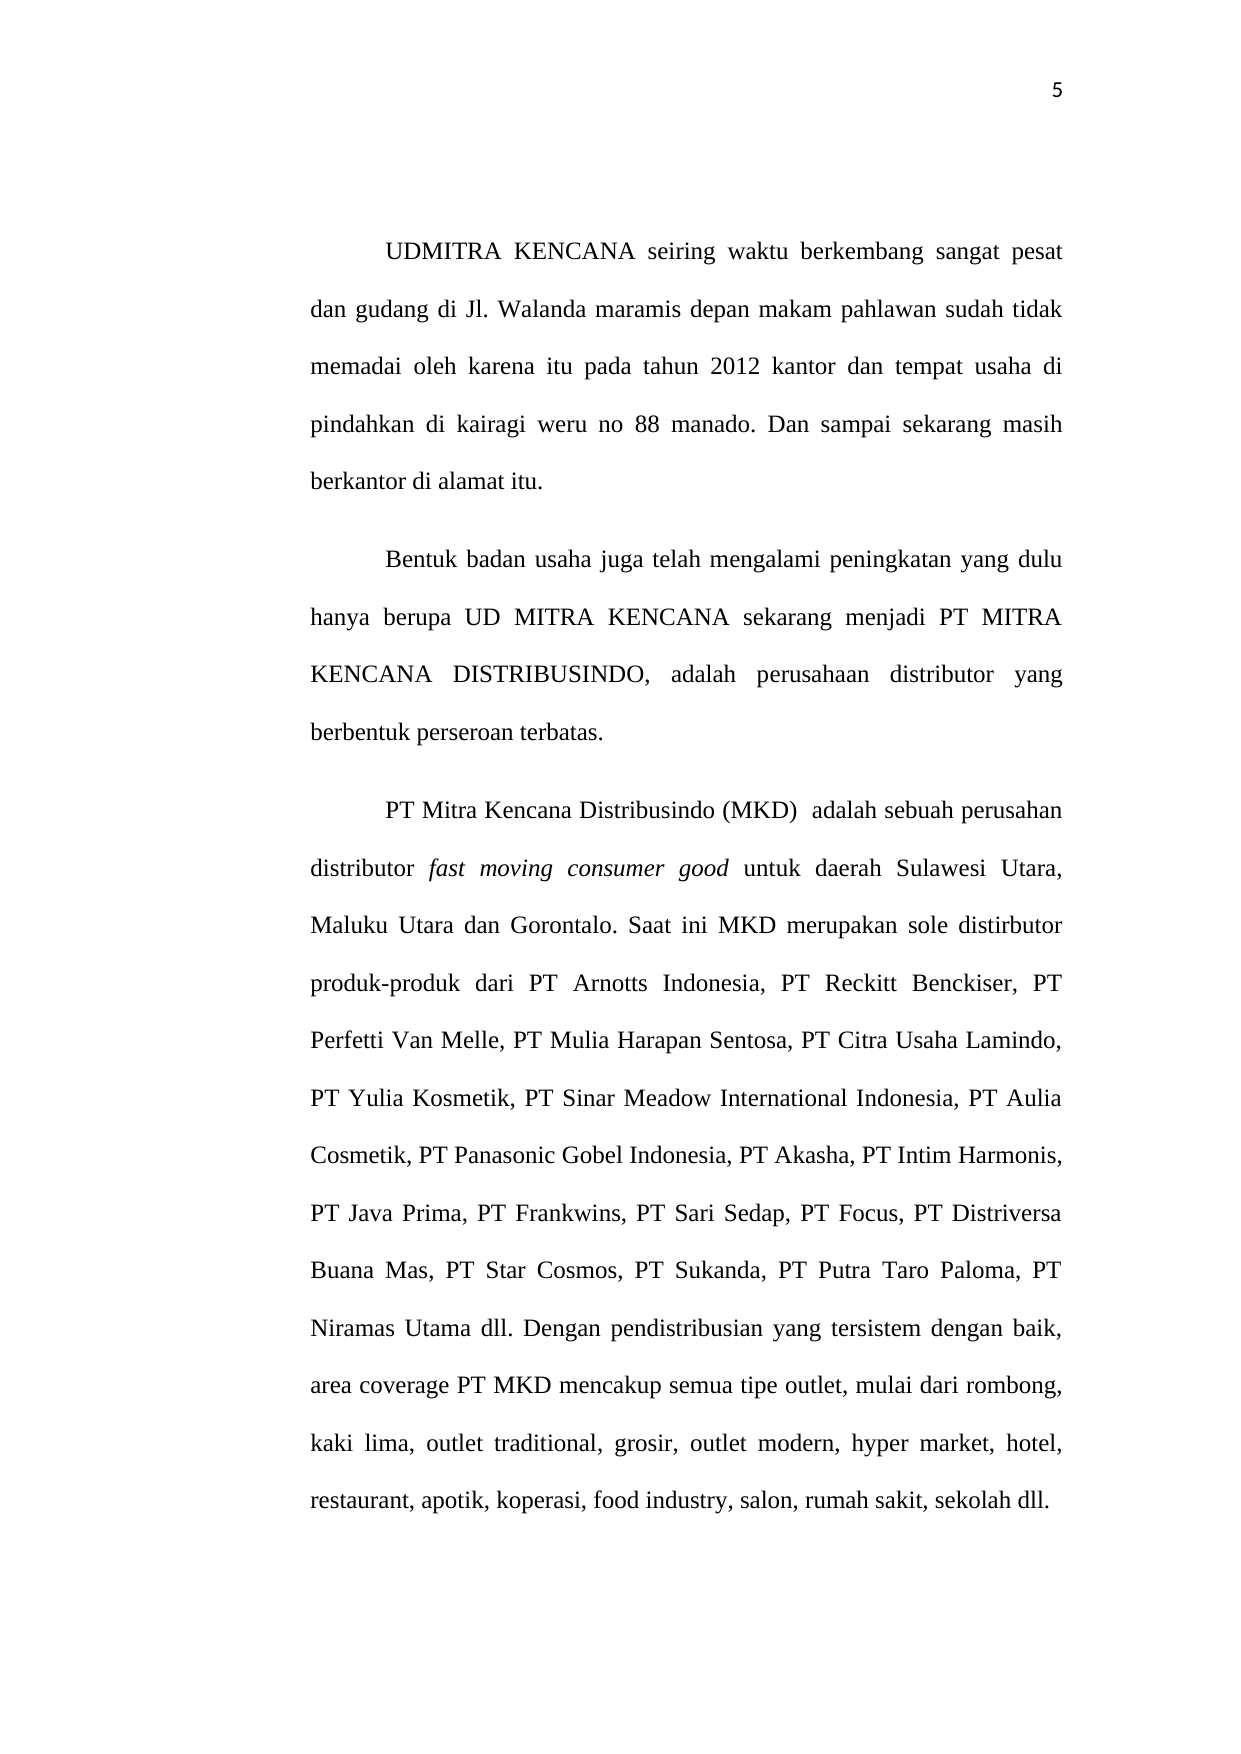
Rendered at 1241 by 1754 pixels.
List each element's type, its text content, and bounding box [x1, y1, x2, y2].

text PT Mitra Kencana Distribusindo (MKD) adalah sebuah perusahan distributor fast moving consumer good untuk daerah Sulawesi Utara, Maluku Utara dan Gorontalo. Saat ini MKD merupakan sole distirbutor produk-produk dari PT Arnotts Indonesia, PT Reckitt Benckiser, PT Perfetti Van Melle, PT Mulia Harapan Sentosa, PT Citra Usaha Lamindo, PT Yulia Kosmetik, PT Sinar Meadow International Indonesia, PT Aulia Cosmetik, PT Panasonic Gobel Indonesia, PT Akasha, PT Intim Harmonis, PT Java Prima, PT Frankwins, PT Sari Sedap, PT Focus, PT Distriversa Buana Mas, PT Star Cosmos, PT Sukanda, PT Putra Taro Paloma, PT Niramas Utama dll. Dengan pendistribusian yang tersistem dengan baik, area coverage PT MKD mencakup semua tipe outlet, mulai dari rombong, kaki lima, outlet traditional, grosir, outlet modern, hyper market, hotel, restaurant, apotik, koperasi, food industry, salon, rumah sakit, sekolah dll. [310, 795, 1063, 1514]
text Bentuk badan usaha juga telah mengalami peningkatan yang dulu hanya berupa UD MITRA KENCANA sekarang menjadi PT MITRA KENCANA DISTRIBUSINDO, adalah perusahaan distributor yang berbentuk perseroan terbatas. [310, 544, 1063, 746]
text UDMITRA KENCANA seiring waktu berkembang sangat pesat dan gudang di Jl. Walanda maramis depan makam pahlawan sudah tidak memadai oleh karena itu pada tahun 2012 kantor dan tempat usaha di pindahkan di kairagi weru no 88 manado. Dan sampai sekarang masih berkantor di alamat itu. [310, 236, 1063, 495]
